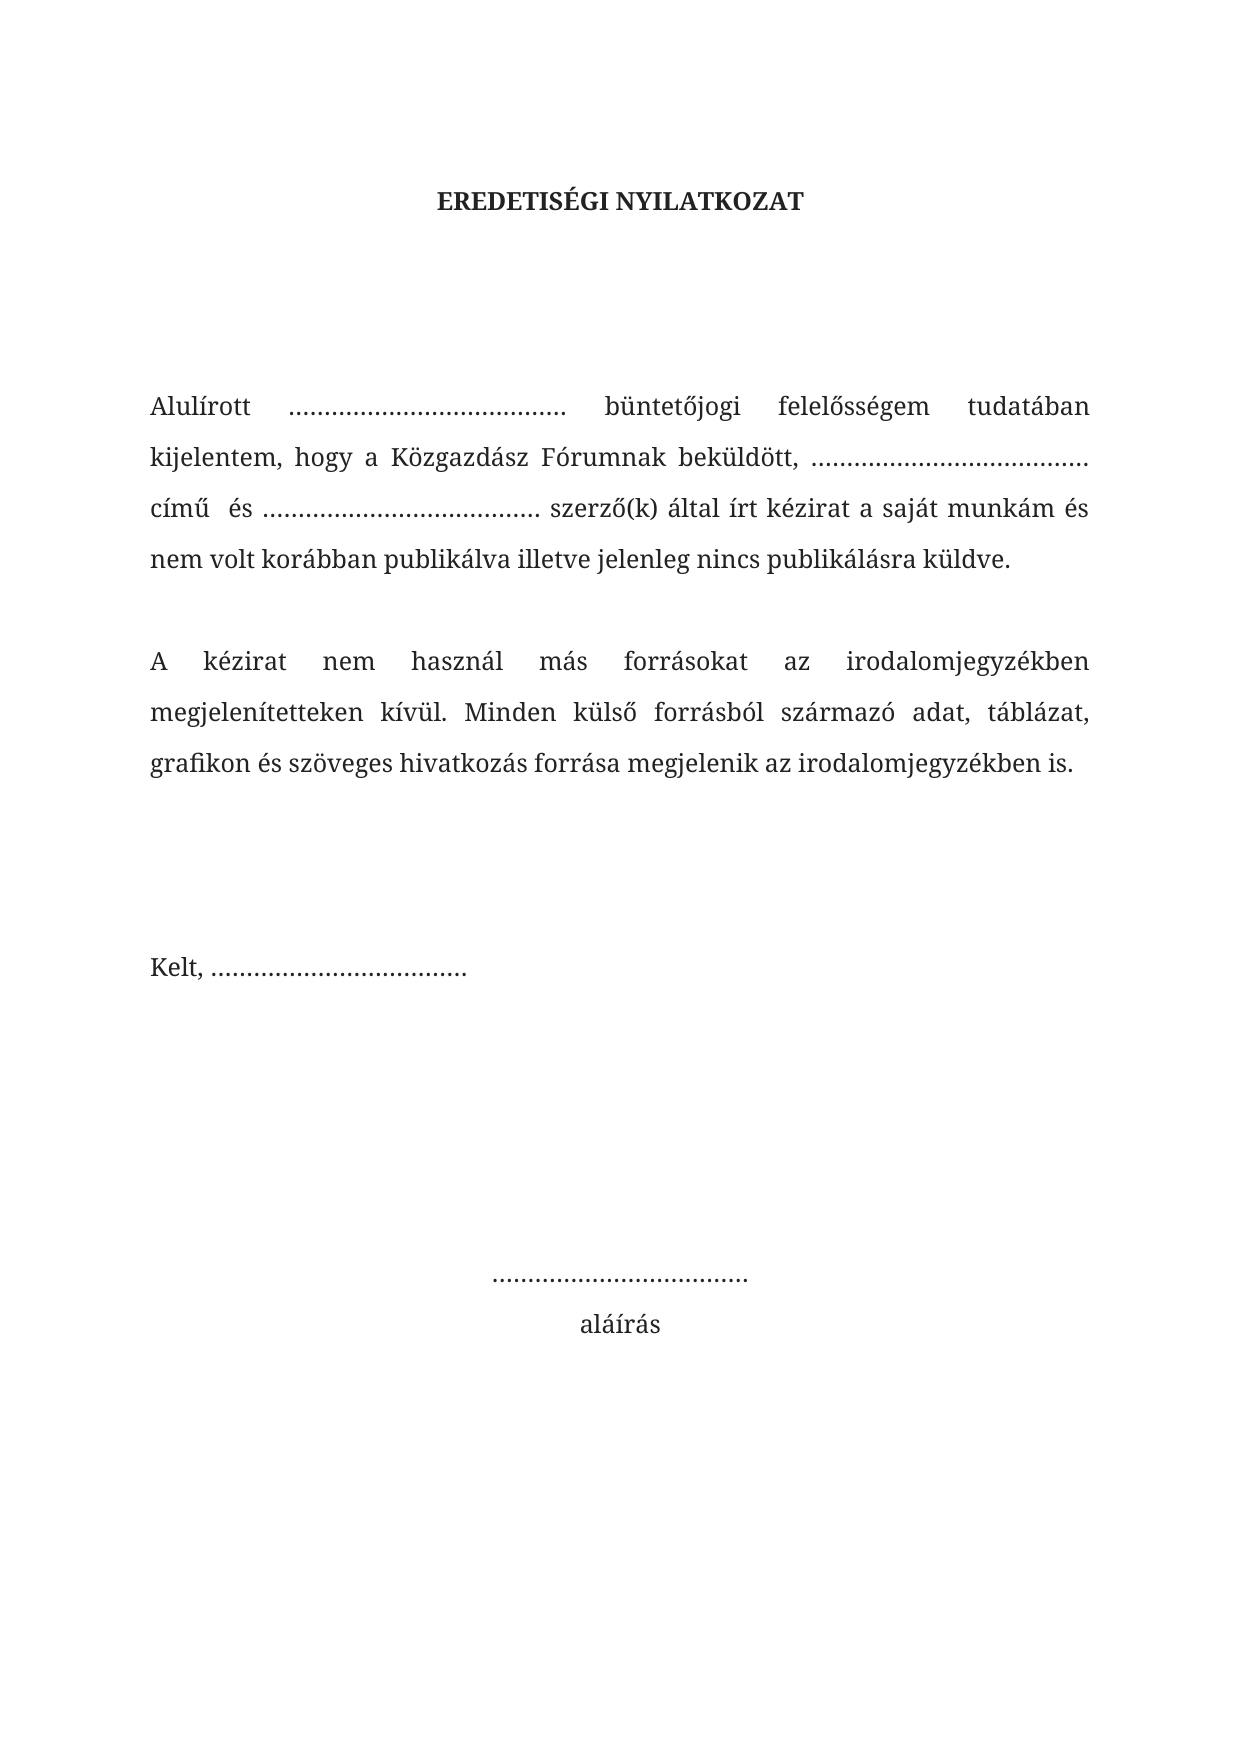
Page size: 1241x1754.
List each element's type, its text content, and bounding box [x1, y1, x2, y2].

text ……………………………… [150, 1256, 1090, 1290]
text EREDETISÉGI NYILATKOZAT [150, 184, 1090, 218]
text A kézirat nem használ más forrásokat az irodalomjegyzékben megjelenítetteken kívül. Minden külső forrásból származó adat, táblázat, grafikon és szöveges hivatkozás forrása megjelenik az irodalomjegyzékben is. [150, 643, 1090, 779]
text aláírás [150, 1307, 1090, 1341]
text Alulírott ………………………………… büntetőjogi felelősségem tudatában kijelentem, hogy a Közgazdász Fórumnak beküldött, ………………………………… című és ………………………………… szerző(k) által írt kézirat a saját munkám és nem volt korábban publikálva illetve jelenleg nincs publikálásra küldve. [150, 388, 1090, 575]
text Kelt, ……………………………… [150, 950, 1090, 984]
